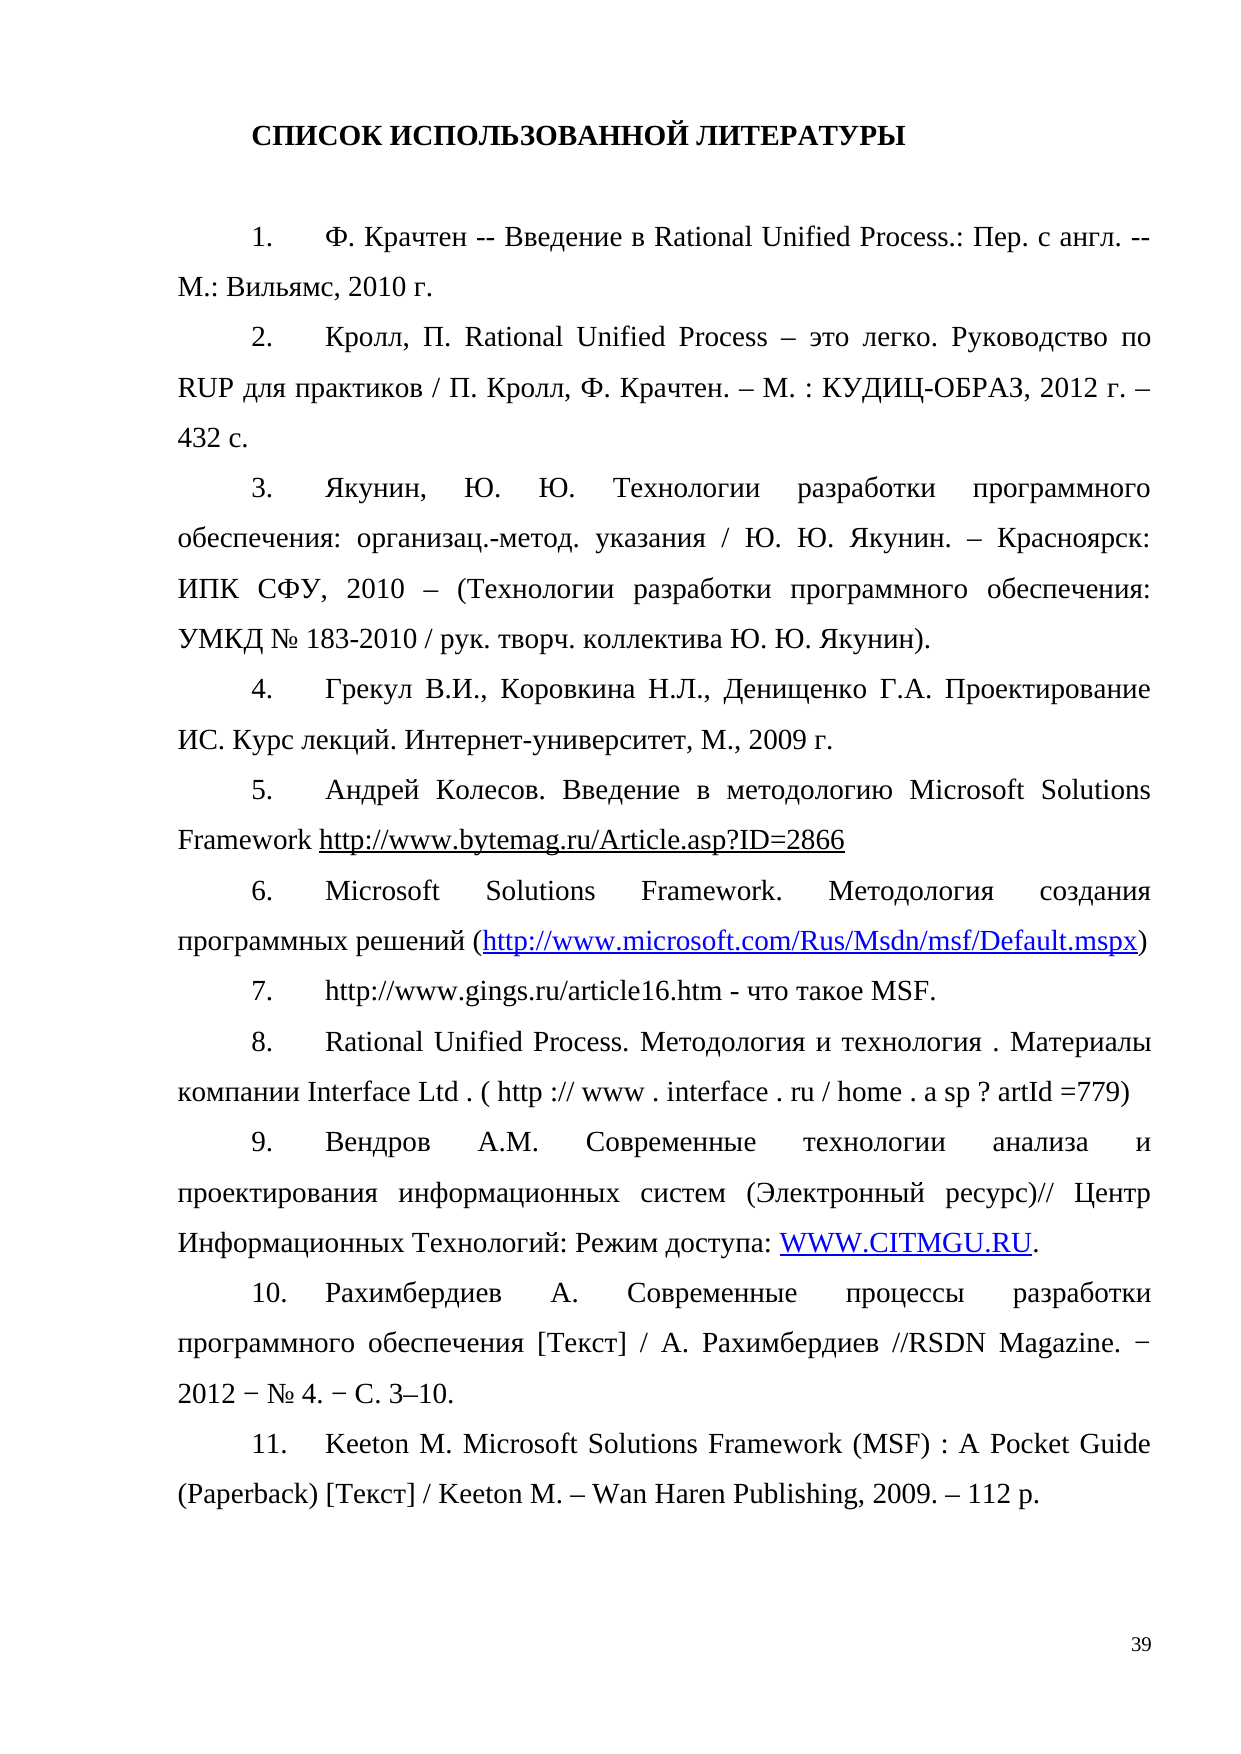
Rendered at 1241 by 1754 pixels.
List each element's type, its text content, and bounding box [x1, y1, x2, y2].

list Keeton M. Microsoft Solutions Framework (MSF) : A Pocket Guide (Paperback) [Текст] / Keeton M. – Wan Haren Publishing, 2009. – 112 p. [177, 1426, 1152, 1510]
list Кролл, П. Rational Unified Process – это легко. Руководство по RUP для практиков / П. Кролл, Ф. Крачтен. – М. : КУДИЦ-ОБРАЗ, 2012 г. – 432 с. [177, 319, 1152, 453]
list Якунин, Ю. Ю. Технологии разработки программного обеспечения: организац.-метод. указания / Ю. Ю. Якунин. – Красноярск: ИПК СФУ, 2010 – (Технологии разработки программного обеспечения: УМКД № 183-2010 / рук. творч. коллектива Ю. Ю. Якунин). [177, 470, 1152, 655]
list Ф. Крачтен -- Введение в Rational Unified Process.: Пер. с англ. -- М.: Вильямс, 2010 г. [177, 219, 1152, 303]
list http://www.gings.ru/article16.htm - что такое MSF. [177, 973, 1152, 1007]
list Грекул В.И., Коровкина Н.Л., Денищенко Г.А. Проектирование ИС. Курс лекций. Интернет-университет, М., 2009 г. [177, 672, 1152, 755]
subtitle СПИСОК ИСПОЛЬЗОВАННОЙ ЛИТЕРАТУРЫ [177, 118, 1152, 152]
list Вендров А.М. Современные технологии анализа и проектирования информационных систем (Электронный ресурс)// Центр Информационных Технологий: Режим доступа: WWW.CITMGU.RU. [177, 1124, 1152, 1258]
list Microsoft Solutions Framework. Методология создания программных решений (http://www.microsoft.com/Rus/Msdn/msf/Default.mspx) [177, 873, 1152, 957]
list Рахимбердиев А. Современные процессы разработки программного обеспечения [Текст] / А. Рахимбердиев //RSDN Magazine. − 2012 − № 4. − C. 3–10. [177, 1275, 1152, 1409]
list Rational Unified Process. Методология и технология . Материалы компании Interface Ltd . ( http :// www . interface . ru / home . a sp ? artId =779) [177, 1024, 1152, 1108]
list Андрей Колесов. Введение в методологию Microsoft Solutions Framework http://www.bytemag.ru/Article.asp?ID=2866 [177, 772, 1152, 856]
